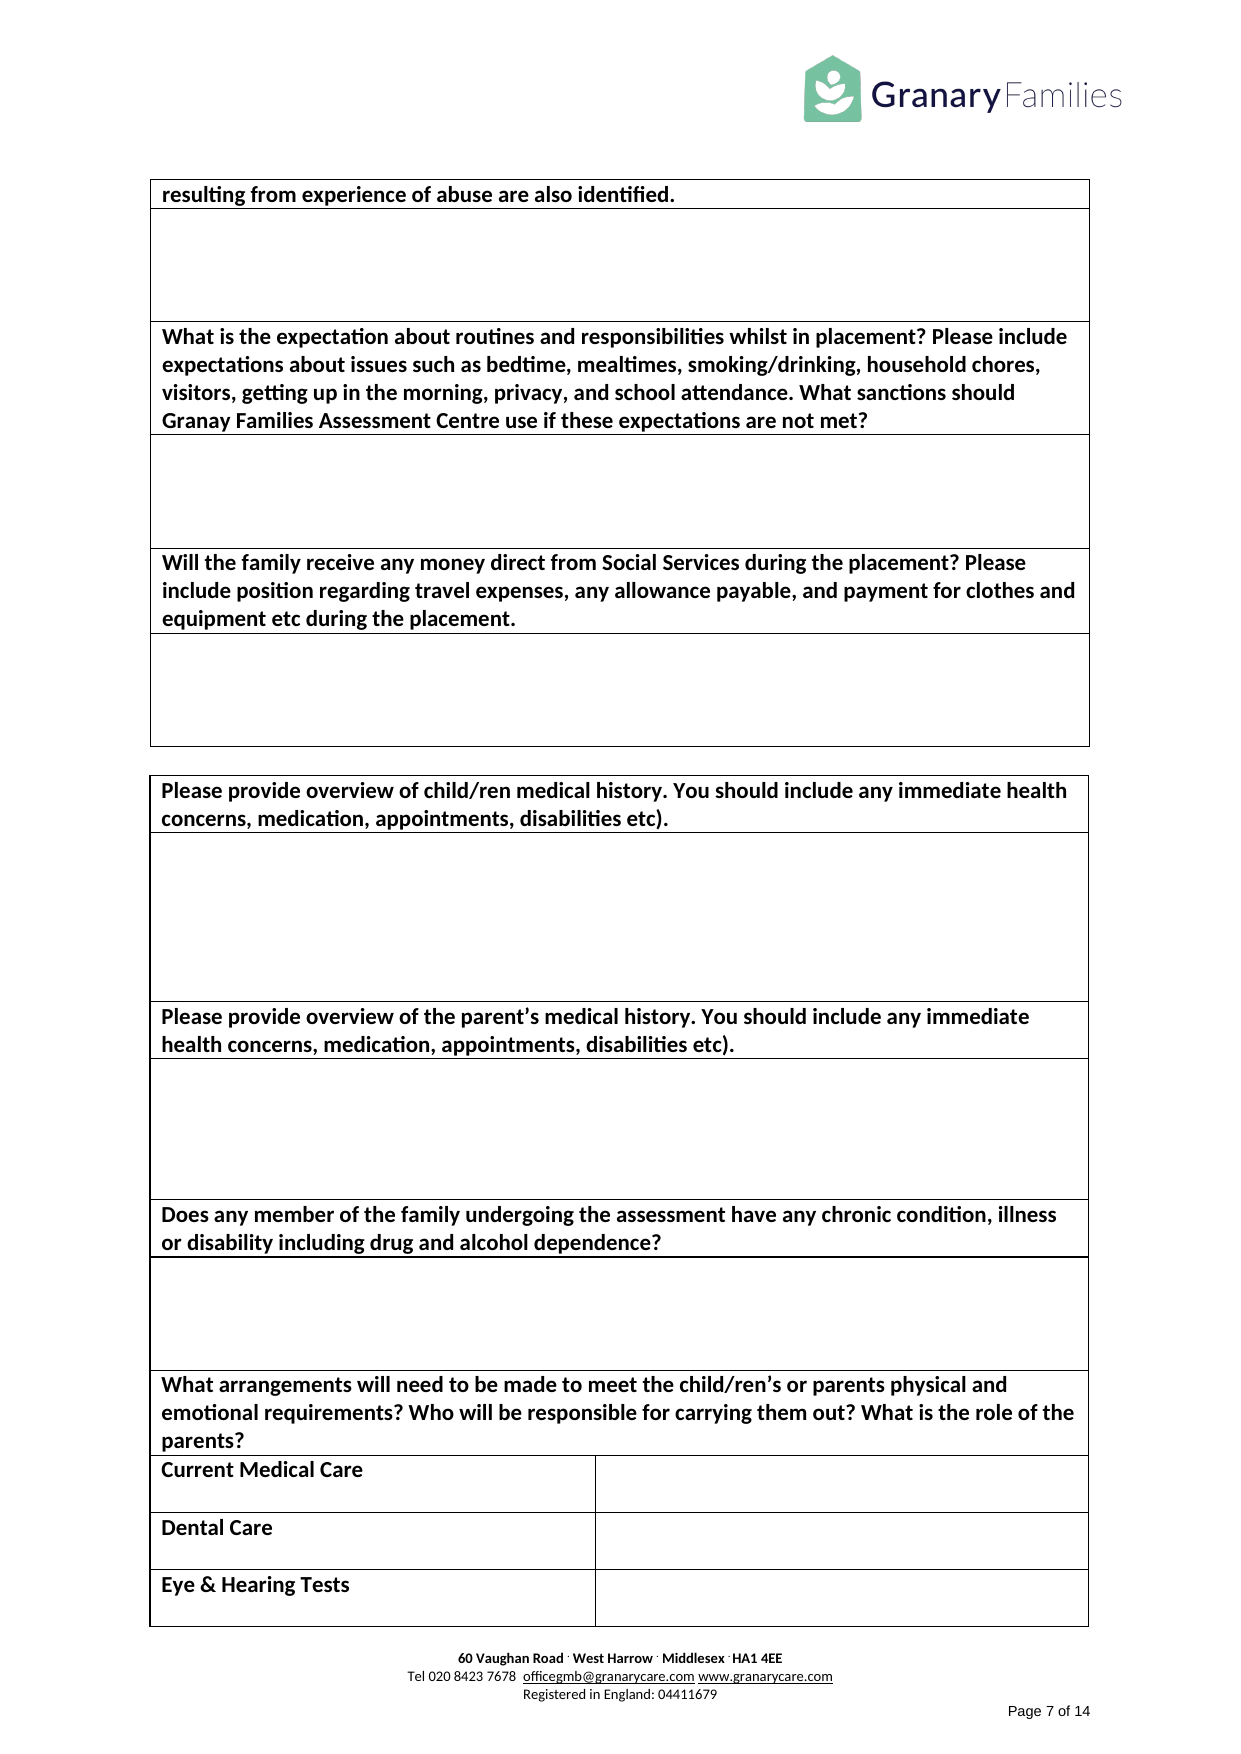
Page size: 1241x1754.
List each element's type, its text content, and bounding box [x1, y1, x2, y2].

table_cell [151, 180, 1089, 208]
table_cell [151, 209, 1089, 321]
table_cell What arrangements will need to be made to meet the child/ren’s or parents physical and emotional requirements? Who will be responsible for carrying them out? What is the role of the parents? [151, 1371, 1088, 1454]
table_cell Does any member of the family undergoing the assessment have any chronic condition, illness or disability including drug and alcohol dependence? [151, 1200, 1088, 1256]
table_cell Please provide overview of the parent’s medical history. You should include any immediate health concerns, medication, appointments, disabilities etc). [151, 1002, 1088, 1058]
table_header Please provide overview of child/ren medical history. You should include any immediate health concerns, medication, appointments, disabilities etc). [151, 776, 1088, 832]
table_cell Eye & Hearing Tests [151, 1570, 595, 1626]
table_cell [596, 1513, 1088, 1569]
table_cell [151, 1258, 1088, 1369]
table_cell Dental Care [151, 1513, 595, 1569]
table_cell Current Medical Care [151, 1456, 595, 1512]
picture [792, 51, 1137, 125]
table_cell What is the expectation about routines and responsibilities whilst in placement? Please include expectations about issues such as bedtime, mealtimes, smoking/drinking, household chores, visitors, getting up in the morning, privacy, and school attendance. What sanctions should Granay Families Assessment Centre use if these expectations are not met? [151, 322, 1089, 434]
table_cell [151, 1059, 1088, 1199]
table_cell Will the family receive any money direct from Social Services during the placement? Please include position regarding travel expenses, any allowance payable, and payment for clothes and equipment etc during the placement. [151, 549, 1089, 633]
table_cell [596, 1456, 1088, 1512]
table_cell [596, 1570, 1088, 1626]
table_cell [151, 634, 1089, 746]
table_cell [151, 833, 1088, 1001]
table_cell [151, 435, 1089, 547]
